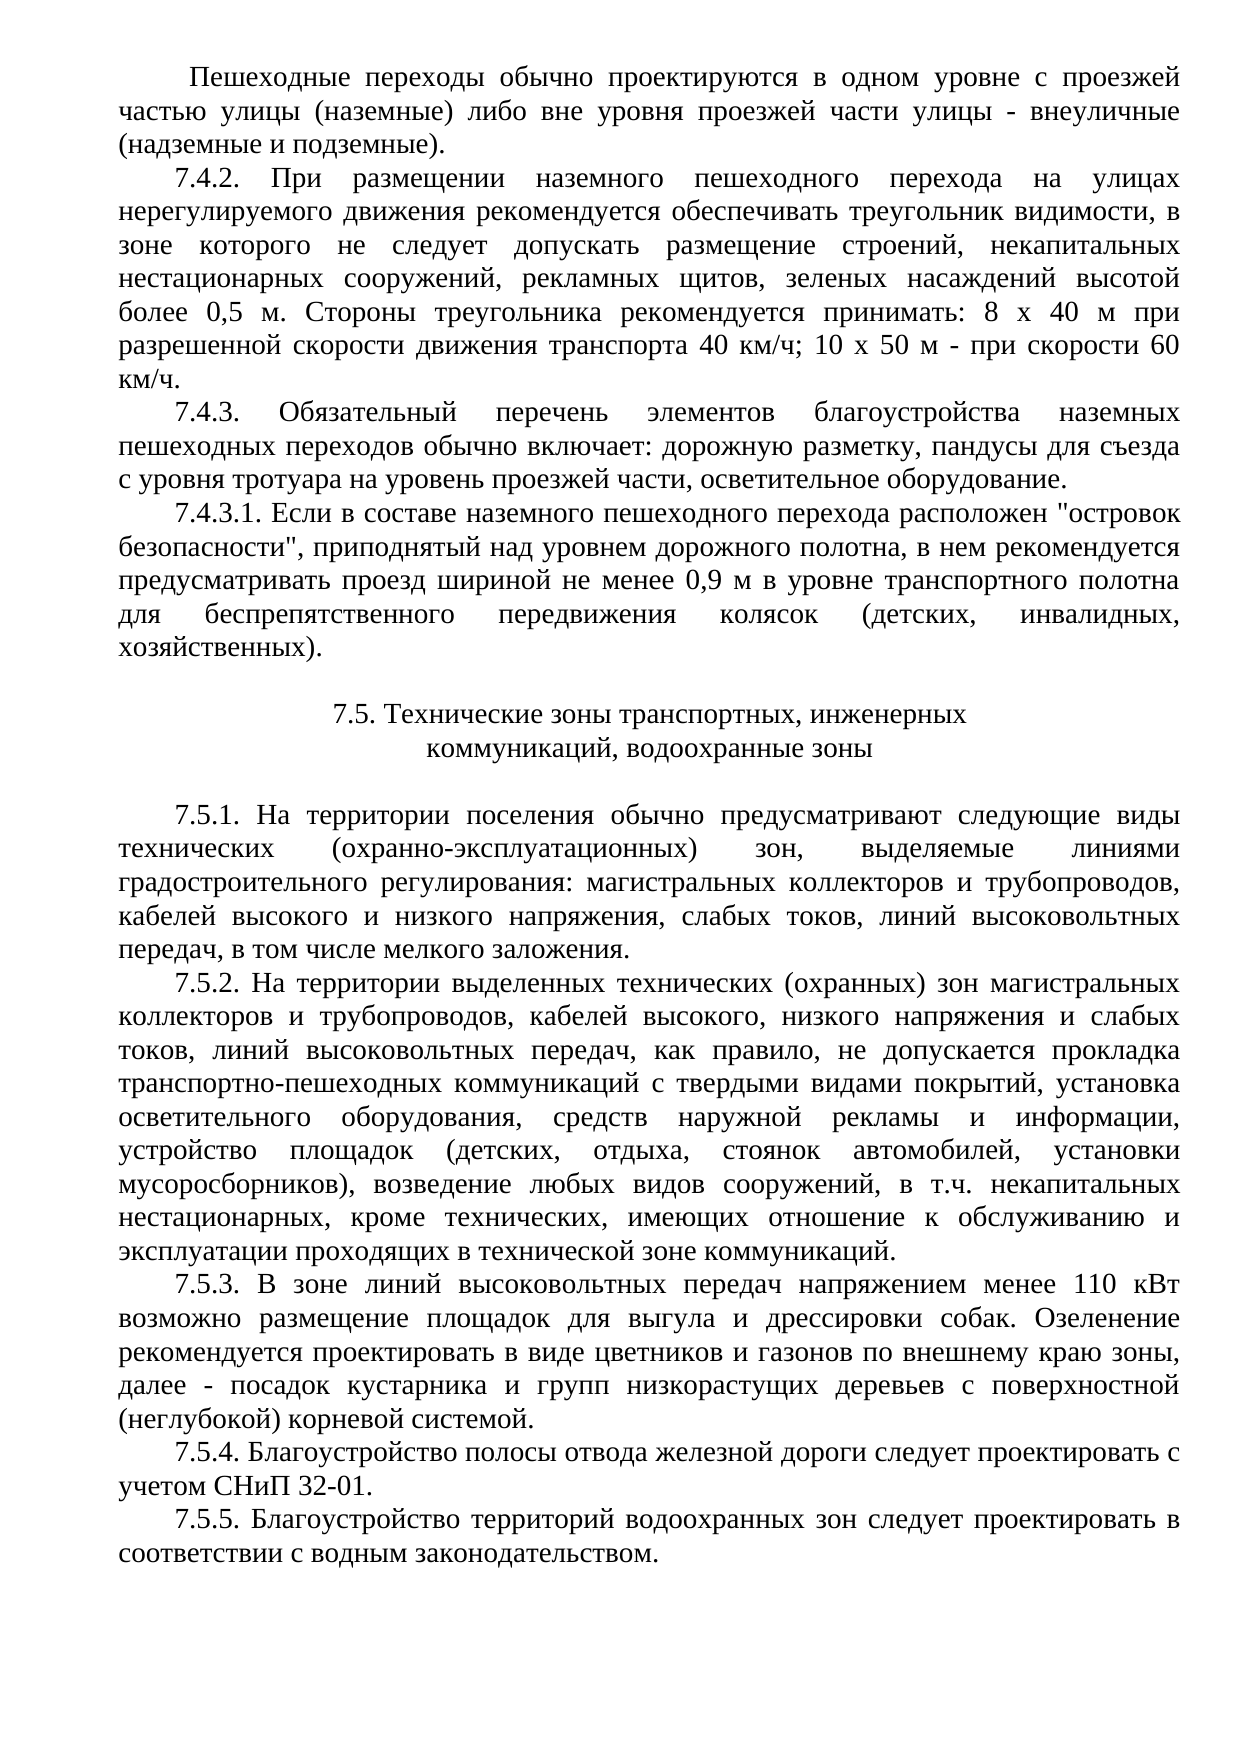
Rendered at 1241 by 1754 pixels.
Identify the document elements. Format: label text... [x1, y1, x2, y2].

text 7.5.2. На территории выделенных технических (охранных) зон магистральных коллекторов и трубопроводов, кабелей высокого, низкого напряжения и слабых токов, линий высоковольтных передач, как правило, не допускается прокладка транспортно-пешеходных коммуникаций с твердыми видами покрытий, установка осветительного оборудования, средств наружной рекламы и информации, устройство площадок (детских, отдыха, стоянок автомобилей, установки мусоросборников), возведение любых видов сооружений, в т.ч. некапитальных нестационарных, кроме технических, имеющих отношение к обслуживанию и эксплуатации проходящих в технической зоне коммуникаций. [118, 965, 1181, 1267]
text коммуникаций, водоохранные зоны [118, 730, 1181, 763]
text 7.5.3. В зоне линий высоковольтных передач напряжением менее 110 кВт возможно размещение площадок для выгула и дрессировки собак. Озеленение рекомендуется проектировать в виде цветников и газонов по внешнему краю зоны, далее - посадок кустарника и групп низкорастущих деревьев с поверхностной (неглубокой) корневой системой. [118, 1267, 1181, 1434]
text 7.4.3.1. Если в составе наземного пешеходного перехода расположен "островок безопасности", приподнятый над уровнем дорожного полотна, в нем рекомендуется предусматривать проезд шириной не менее 0,9 м в уровне транспортного полотна для беспрепятственного передвижения колясок (детских, инвалидных, хозяйственных). [118, 495, 1181, 663]
text 7.4.3. Обязательный перечень элементов благоустройства наземных пешеходных переходов обычно включает: дорожную разметку, пандусы для съезда с уровня тротуара на уровень проезжей части, осветительное оборудование. [118, 394, 1181, 495]
text 7.4.2. При размещении наземного пешеходного перехода на улицах нерегулируемого движения рекомендуется обеспечивать треугольник видимости, в зоне которого не следует допускать размещение строений, некапитальных нестационарных сооружений, рекламных щитов, зеленых насаждений высотой более 0,5 м. Стороны треугольника рекомендуется принимать: 8 x 40 м при разрешенной скорости движения транспорта 40 км/ч; 10 x 50 м - при скорости 60 км/ч. [118, 160, 1181, 394]
text 7.5.1. На территории поселения обычно предусматривают следующие виды технических (охранно-эксплуатационных) зон, выделяемые линиями градостроительного регулирования: магистральных коллекторов и трубопроводов, кабелей высокого и низкого напряжения, слабых токов, линий высоковольтных передач, в том числе мелкого заложения. [118, 797, 1181, 965]
text Пешеходные переходы обычно проектируются в одном уровне с проезжей частью улицы (наземные) либо вне уровня проезжей части улицы - внеуличные (надземные и подземные). [118, 59, 1181, 160]
text 7.5. Технические зоны транспортных, инженерных [118, 696, 1181, 730]
text 7.5.4. Благоустройство полосы отвода железной дороги следует проектировать с учетом СНиП 32-01. [118, 1434, 1181, 1501]
text 7.5.5. Благоустройство территорий водоохранных зон следует проектировать в соответствии с водным законодательством. [118, 1501, 1181, 1568]
